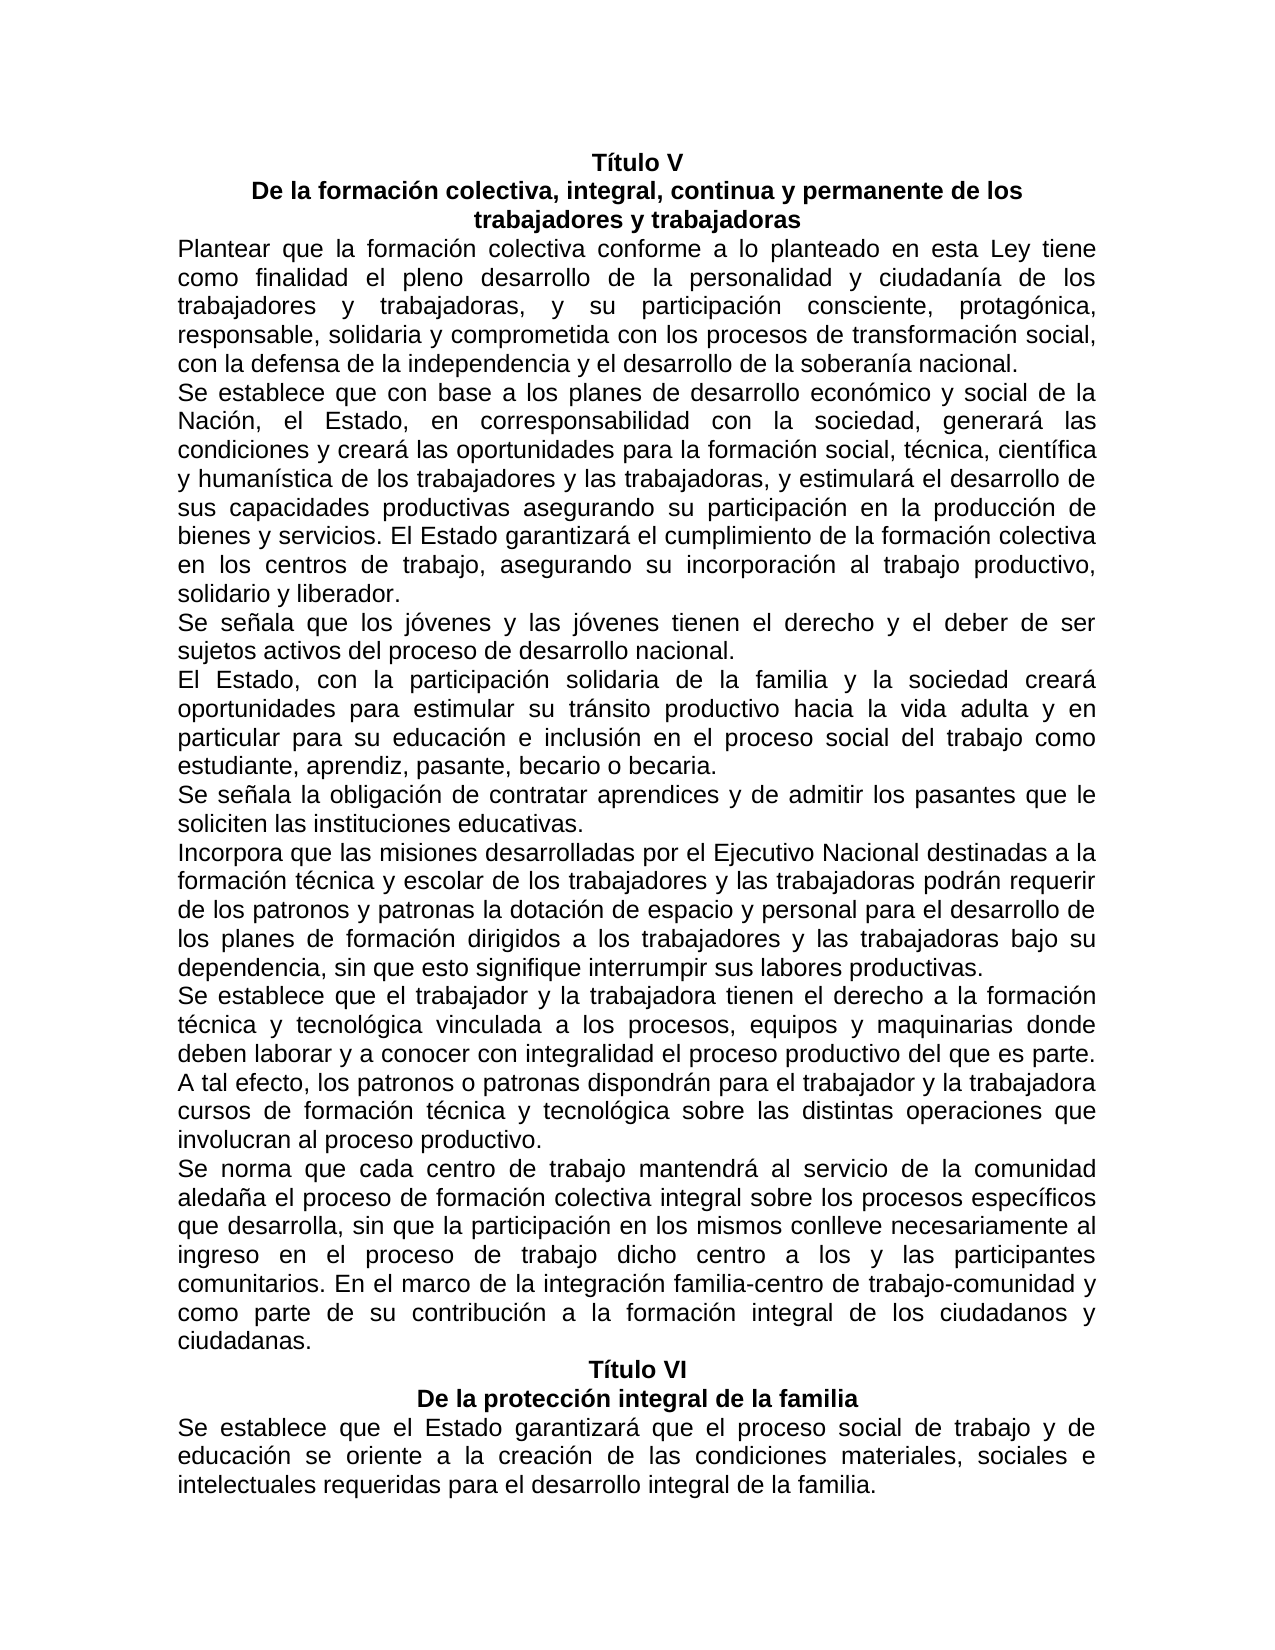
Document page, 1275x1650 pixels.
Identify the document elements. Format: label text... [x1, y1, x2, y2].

text Se establece que el trabajador y la trabajadora tienen el derecho a la formación técnica y tecnológica vinculada a los procesos, equipos y maquinarias donde deben laborar y a conocer con integralidad el proceso productivo del que es parte. A tal efecto, los patronos o patronas dispondrán para el trabajador y la trabajadora cursos de formación técnica y tecnológica sobre las distintas operaciones que involucran al proceso productivo. [177, 981, 1098, 1154]
text Se señala que los jóvenes y las jóvenes tienen el derecho y el deber de ser sujetos activos del proceso de desarrollo nacional. [177, 608, 1098, 665]
text El Estado, con la participación solidaria de la familia y la sociedad creará oportunidades para estimular su tránsito productivo hacia la vida adulta y en particular para su educación e inclusión en el proceso social del trabajo como estudiante, aprendiz, pasante, becario o becaria. [177, 665, 1098, 780]
text Título VI [177, 1355, 1098, 1384]
text Título V [177, 148, 1098, 176]
text De la formación colectiva, integral, continua y permanente de los trabajadores y trabajadoras [177, 176, 1098, 234]
text Se establece que el Estado garantizará que el proceso social de trabajo y de educación se oriente a la creación de las condiciones materiales, sociales e intelectuales requeridas para el desarrollo integral de la familia. [177, 1413, 1098, 1499]
text Plantear que la formación colectiva conforme a lo planteado en esta Ley tiene como finalidad el pleno desarrollo de la personalidad y ciudadanía de los trabajadores y trabajadoras, y su participación consciente, protagónica, responsable, solidaria y comprometida con los procesos de transformación social, con la defensa de la independencia y el desarrollo de la soberanía nacional. [177, 234, 1098, 378]
text Se señala la obligación de contratar aprendices y de admitir los pasantes que le soliciten las instituciones educativas. [177, 780, 1098, 838]
text Se norma que cada centro de trabajo mantendrá al servicio de la comunidad aledaña el proceso de formación colectiva integral sobre los procesos específicos que desarrolla, sin que la participación en los mismos conlleve necesariamente al ingreso en el proceso de trabajo dicho centro a los y las participantes comunitarios. En el marco de la integración familia-centro de trabajo-comunidad y como parte de su contribución a la formación integral de los ciudadanos y ciudadanas. [177, 1154, 1098, 1355]
text Incorpora que las misiones desarrolladas por el Ejecutivo Nacional destinadas a la formación técnica y escolar de los trabajadores y las trabajadoras podrán requerir de los patronos y patronas la dotación de espacio y personal para el desarrollo de los planes de formación dirigidos a los trabajadores y las trabajadoras bajo su dependencia, sin que esto signifique interrumpir sus labores productivas. [177, 838, 1098, 981]
text Se establece que con base a los planes de desarrollo económico y social de la Nación, el Estado, en corresponsabilidad con la sociedad, generará las condiciones y creará las oportunidades para la formación social, técnica, científica y humanística de los trabajadores y las trabajadoras, y estimulará el desarrollo de sus capacidades productivas asegurando su participación en la producción de bienes y servicios. El Estado garantizará el cumplimiento de la formación colectiva en los centros de trabajo, asegurando su incorporación al trabajo productivo, solidario y liberador. [177, 378, 1098, 608]
text De la protección integral de la familia [177, 1384, 1098, 1413]
